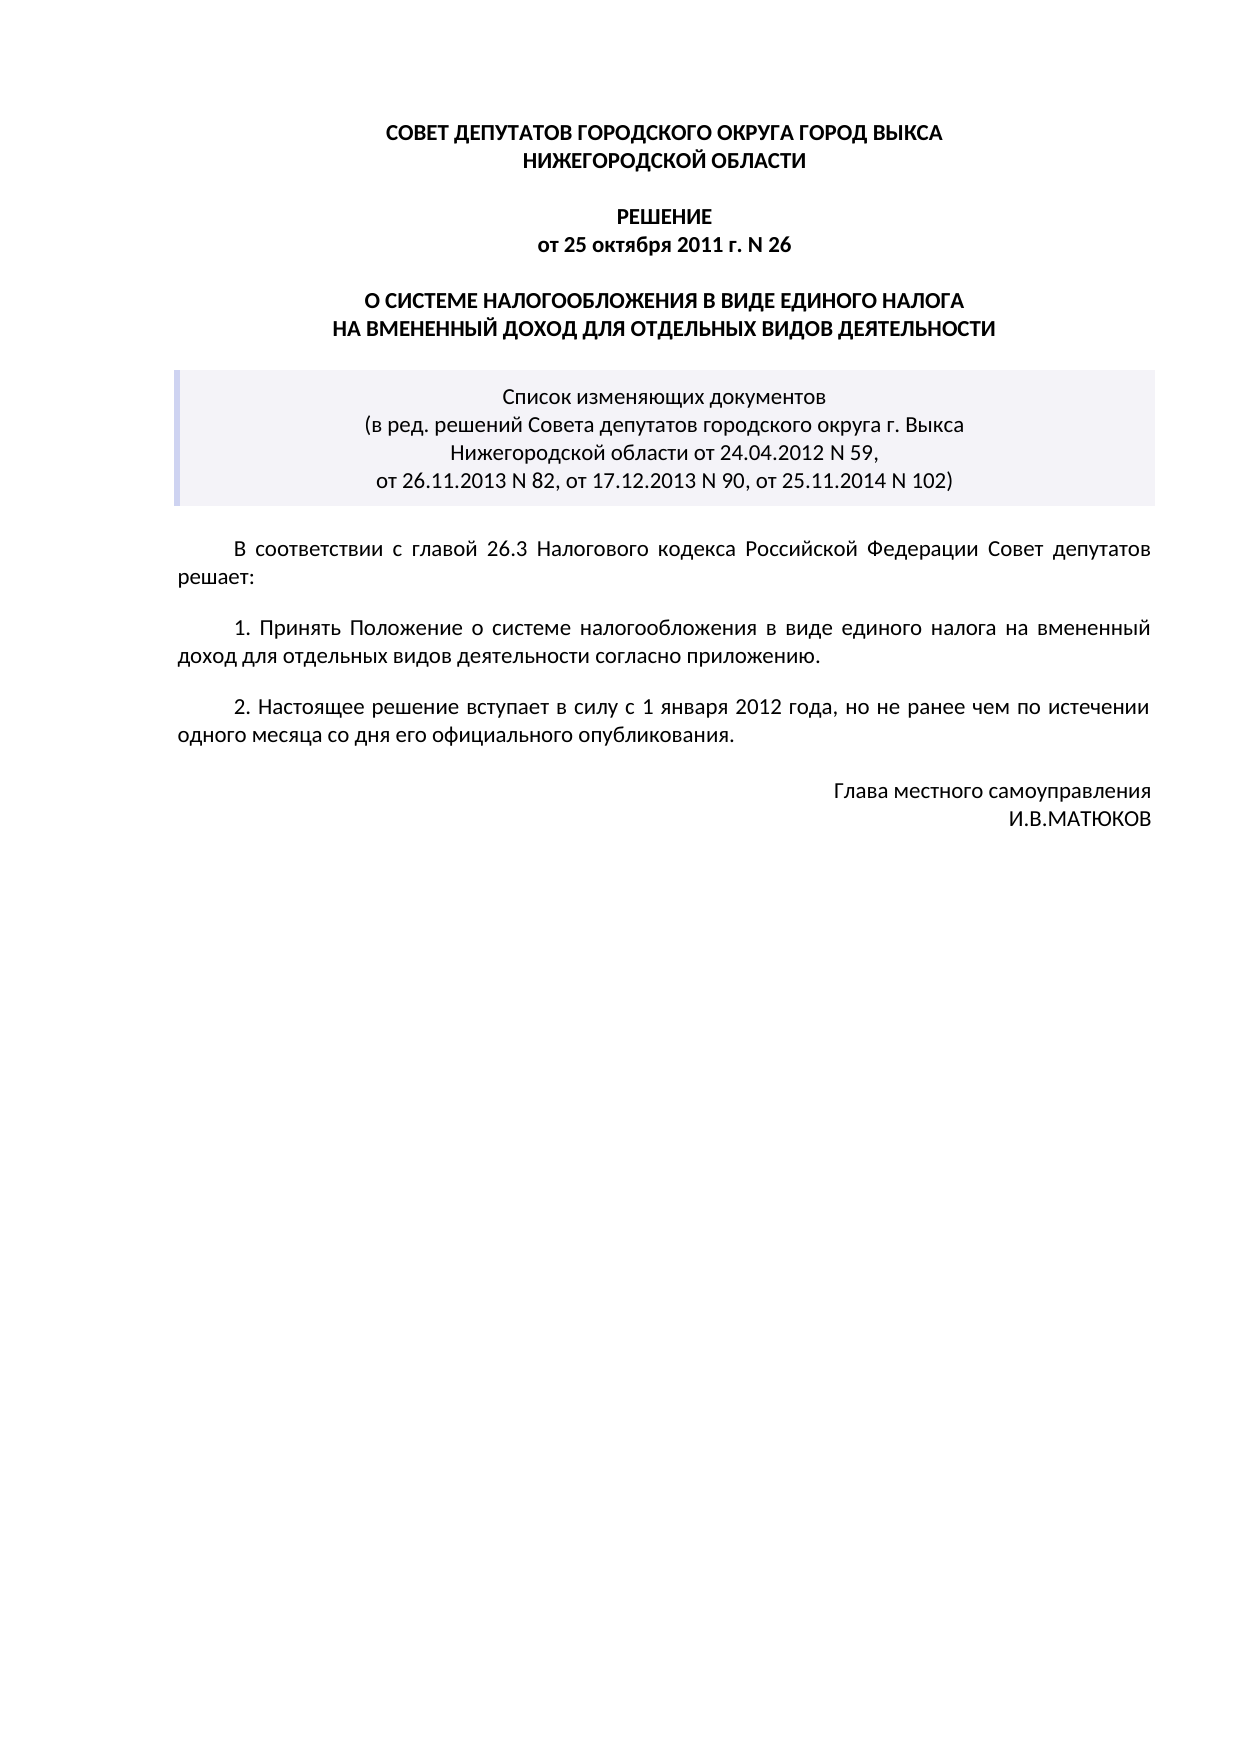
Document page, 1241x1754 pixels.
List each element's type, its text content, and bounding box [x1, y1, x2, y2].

table_header Список изменяющих документов (в ред. решений Совета депутатов городского округа г. Выкса Нижегородской области от 24.04.2012 N 59, от 26.11.2013 N 82, от 17.12.2013 N 90, от 25.11.2014 N 102) [180, 370, 1149, 506]
title О СИСТЕМЕ НАЛОГООБЛОЖЕНИЯ В ВИДЕ ЕДИНОГО НАЛОГА [177, 286, 1152, 314]
text 1. Принять Положение о системе налогообложения в виде единого налога на вмененный доход для отдельных видов деятельности согласно приложению. [177, 613, 1152, 669]
text Глава местного самоуправления [177, 776, 1152, 804]
title СОВЕТ ДЕПУТАТОВ ГОРОДСКОГО ОКРУГА ГОРОД ВЫКСА [177, 118, 1152, 146]
title НИЖЕГОРОДСКОЙ ОБЛАСТИ [177, 146, 1152, 174]
title НА ВМЕНЕННЫЙ ДОХОД ДЛЯ ОТДЕЛЬНЫХ ВИДОВ ДЕЯТЕЛЬНОСТИ [177, 314, 1152, 342]
text И.В.МАТЮКОВ [177, 804, 1152, 832]
text 2. Настоящее решение вступает в силу с 1 января 2012 года, но не ранее чем по истечении одного месяца со дня его официального опубликования. [177, 692, 1152, 748]
title от 25 октября 2011 г. N 26 [177, 230, 1152, 258]
text В соответствии с главой 26.3 Налогового кодекса Российской Федерации Совет депутатов решает: [177, 534, 1152, 590]
title РЕШЕНИЕ [177, 202, 1152, 230]
